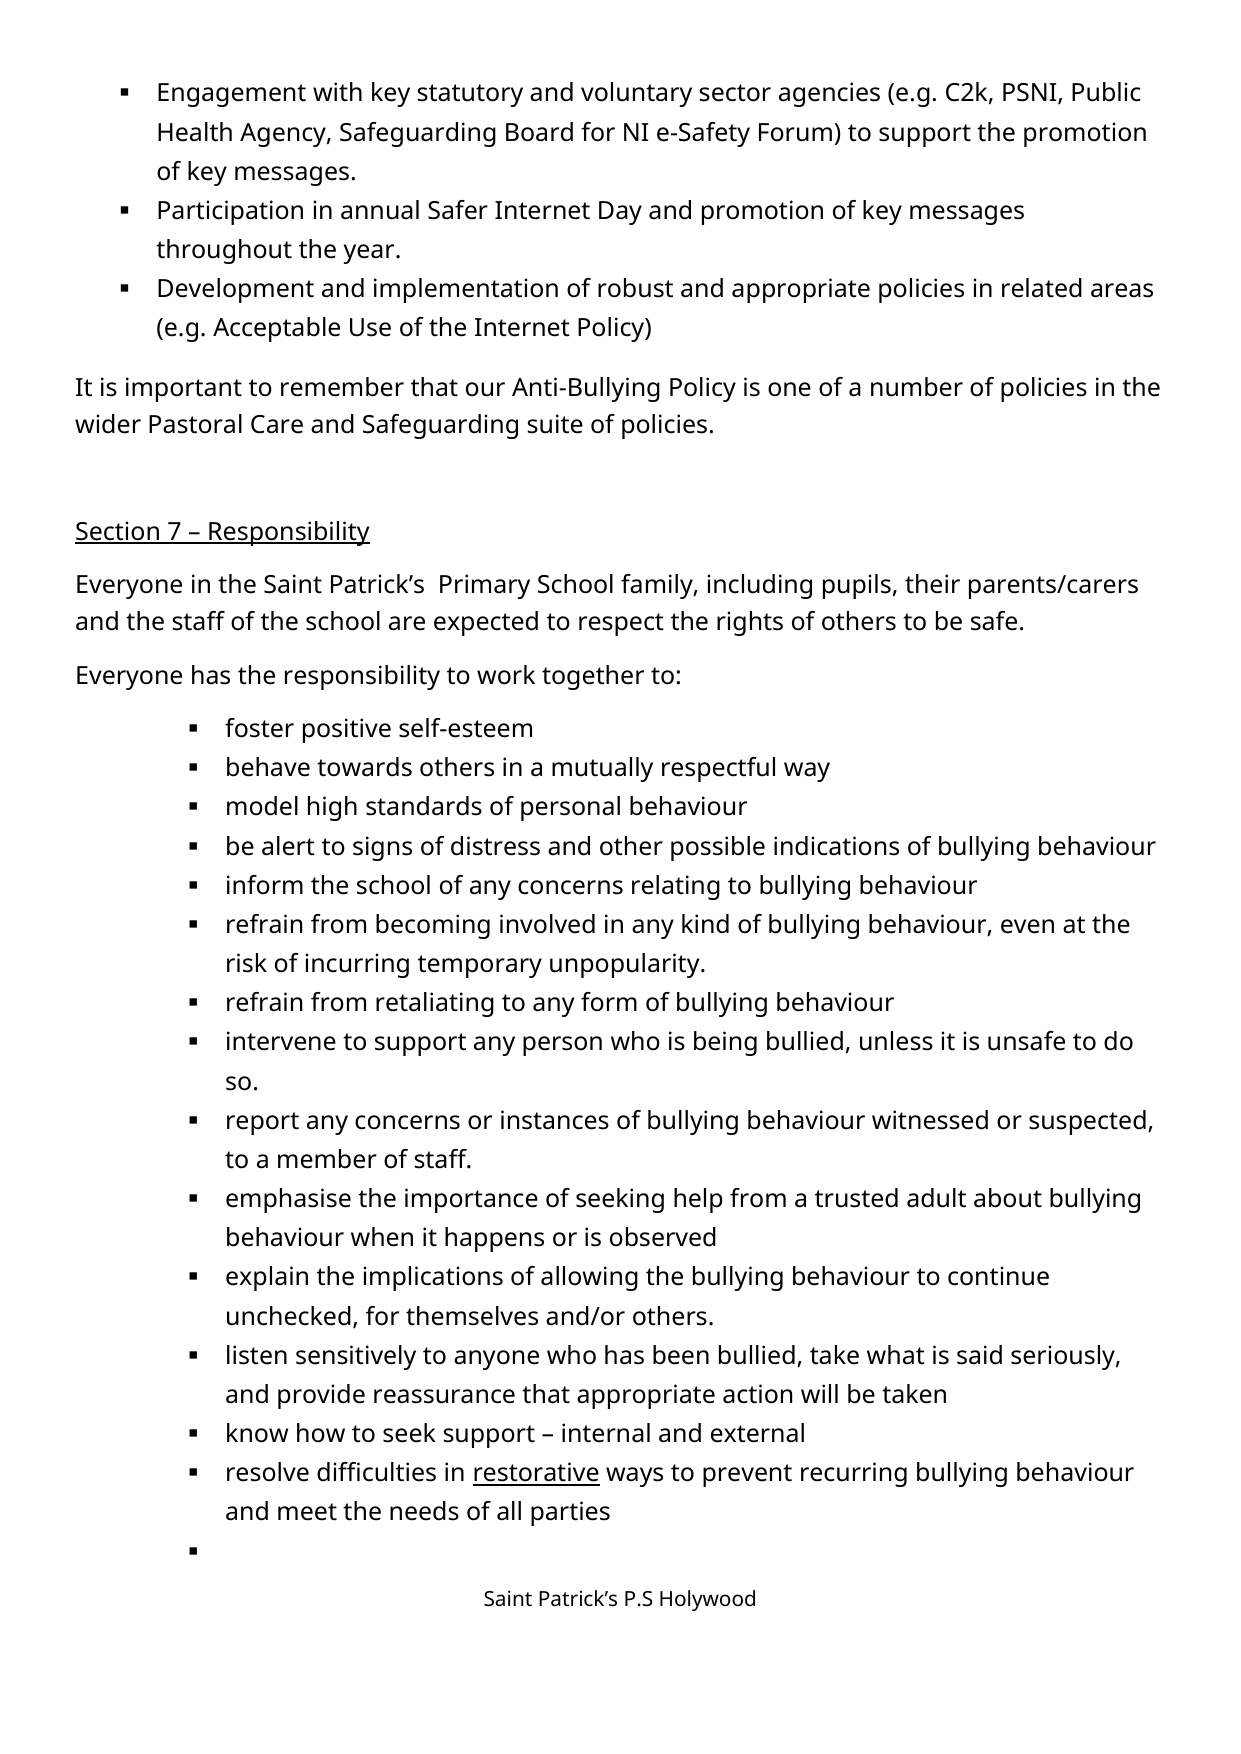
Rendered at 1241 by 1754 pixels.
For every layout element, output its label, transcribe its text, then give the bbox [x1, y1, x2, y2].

list know how to seek support – internal and external [187, 1416, 1165, 1450]
list behave towards others in a mutually respectful way [187, 750, 1165, 784]
list report any concerns or instances of bullying behaviour witnessed or suspected, to a member of staff. [187, 1102, 1165, 1176]
list emphasise the importance of seeking help from a trusted adult about bullying behaviour when it happens or is observed [187, 1181, 1165, 1254]
list refrain from retaliating to any form of bullying behaviour [187, 985, 1165, 1019]
list Engagement with key statutory and voluntary sector agencies (e.g. C2k, PSNI, Public Health Agency, Safeguarding Board for NI e-Safety Forum) to support the promotion of key messages. [119, 75, 1165, 187]
list listen sensitively to anyone who has been bullied, take what is said seriously, and provide reassurance that appropriate action will be taken [187, 1337, 1165, 1411]
text Section 7 – Responsibility [75, 514, 1165, 548]
text Everyone in the Saint Patrick’s Primary School family, including pupils, their parents/carers and the staff of the school are expected to respect the rights of others to be safe. [75, 567, 1165, 638]
list foster positive self-esteem [187, 711, 1165, 745]
list explain the implications of allowing the bullying behaviour to continue unchecked, for themselves and/or others. [187, 1259, 1165, 1332]
list refrain from becoming involved in any kind of bullying behaviour, even at the risk of incurring temporary unpopularity. [187, 907, 1165, 980]
text Everyone has the responsibility to work together to: [75, 657, 1165, 691]
list inform the school of any concerns relating to bullying behaviour [187, 867, 1165, 901]
list intervene to support any person who is being bullied, unless it is unsafe to do so. [187, 1024, 1165, 1097]
list Participation in annual Safer Internet Day and promotion of key messages throughout the year. [119, 192, 1165, 266]
list Development and implementation of robust and appropriate policies in related areas (e.g. Acceptable Use of the Internet Policy) [119, 271, 1165, 344]
text It is important to remember that our Anti-Bullying Policy is one of a number of policies in the wider Pastoral Care and Safeguarding suite of policies. [75, 370, 1165, 441]
list be alert to signs of distress and other possible indications of bullying behaviour [187, 828, 1165, 862]
list model high standards of personal behaviour [187, 789, 1165, 823]
list resolve difficulties in restorative ways to prevent recurring bullying behaviour and meet the needs of all parties [187, 1455, 1165, 1528]
